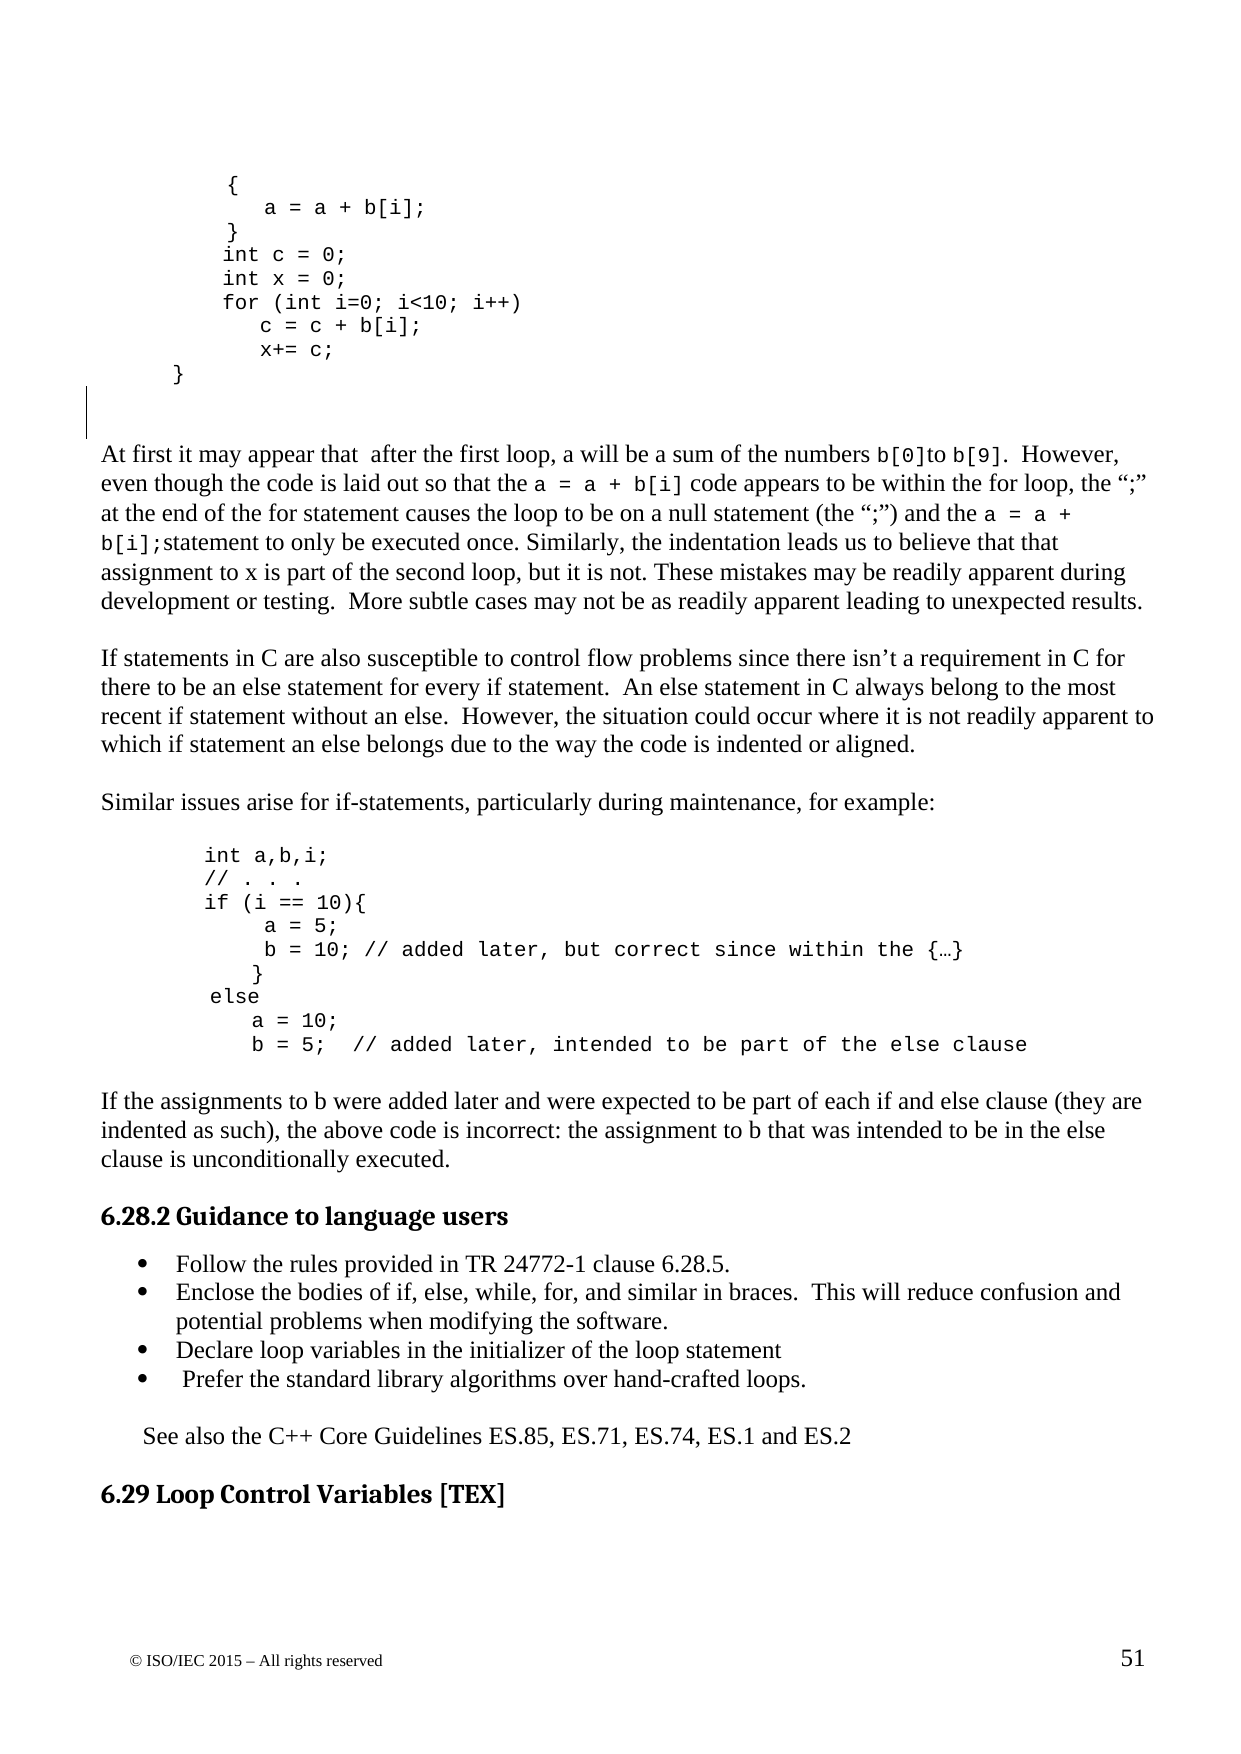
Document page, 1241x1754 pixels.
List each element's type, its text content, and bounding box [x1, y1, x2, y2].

list Enclose the bodies of if, else, while, for, and similar in braces. This will reduce confusion and potential problems when modifying the software. [138, 1277, 1164, 1335]
text b = 5; // added later, intended to be part of the else clause [159, 1034, 1164, 1057]
subtitle 6.28.2 Guidance to language users [101, 1201, 1164, 1232]
text a = a + b[i]; [159, 197, 1164, 221]
text int x = 0; [159, 268, 1164, 292]
text for (int i=0; i<10; i++) [159, 292, 1164, 315]
text int a,b,i; [204, 844, 1164, 868]
text int c = 0; [159, 244, 1164, 268]
list Declare loop variables in the initializer of the loop statement [138, 1335, 1164, 1364]
text a = 5; [204, 916, 1164, 939]
text c = c + b[i]; [159, 315, 1164, 339]
text Similar issues arise for if-statements, particularly during maintenance, for example: [101, 787, 1164, 816]
text // . . . [204, 868, 1164, 892]
text } [159, 363, 1164, 386]
text { [159, 173, 1164, 197]
text else [159, 986, 1164, 1010]
text See also the C++ Core Guidelines ES.85, ES.71, ES.74, ES.1 and ES.2 [142, 1421, 1164, 1450]
text if (i == 10){ [204, 892, 1164, 916]
text x+= c; [159, 339, 1164, 363]
text b = 10; // added later, but correct since within the {…} [204, 939, 1164, 963]
text At first it may appear that after the first loop, a will be a sum of the numbers b[0]to b[9]. However, even though the code is laid out so that the a = a + b[i] code appears to be within the for loop, the “;” at the end of the for statement causes the loop to be on a null statement (the “;”) and the a = a + b[i];statement to only be executed once. Similarly, the indentation leads us to believe that that assignment to x is part of the second loop, but it is not. These mistakes may be readily apparent during development or testing. More subtle cases may not be as readily apparent leading to unexpected results. [101, 439, 1164, 614]
text } [204, 963, 1164, 986]
text } [159, 221, 1164, 244]
text If statements in C are also susceptible to control flow problems since there isn’t a requirement in C for there to be an else statement for every if statement. An else statement in C always belong to the most recent if statement without an else. However, the situation could occur where it is not readily apparent to which if statement an else belongs due to the way the code is indented or aligned. [101, 643, 1164, 758]
text a = 10; [159, 1010, 1164, 1034]
text If the assignments to b were added later and were expected to be part of each if and else clause (they are indented as such), the above code is incorrect: the assignment to b that was intended to be in the else clause is unconditionally executed. [101, 1086, 1164, 1172]
subtitle 6.29 Loop Control Variables [TEX] [101, 1479, 1164, 1510]
list Prefer the standard library algorithms over hand-crafted loops. [138, 1364, 1164, 1392]
list Follow the rules provided in TR 24772-1 clause 6.28.5. [138, 1249, 1164, 1277]
